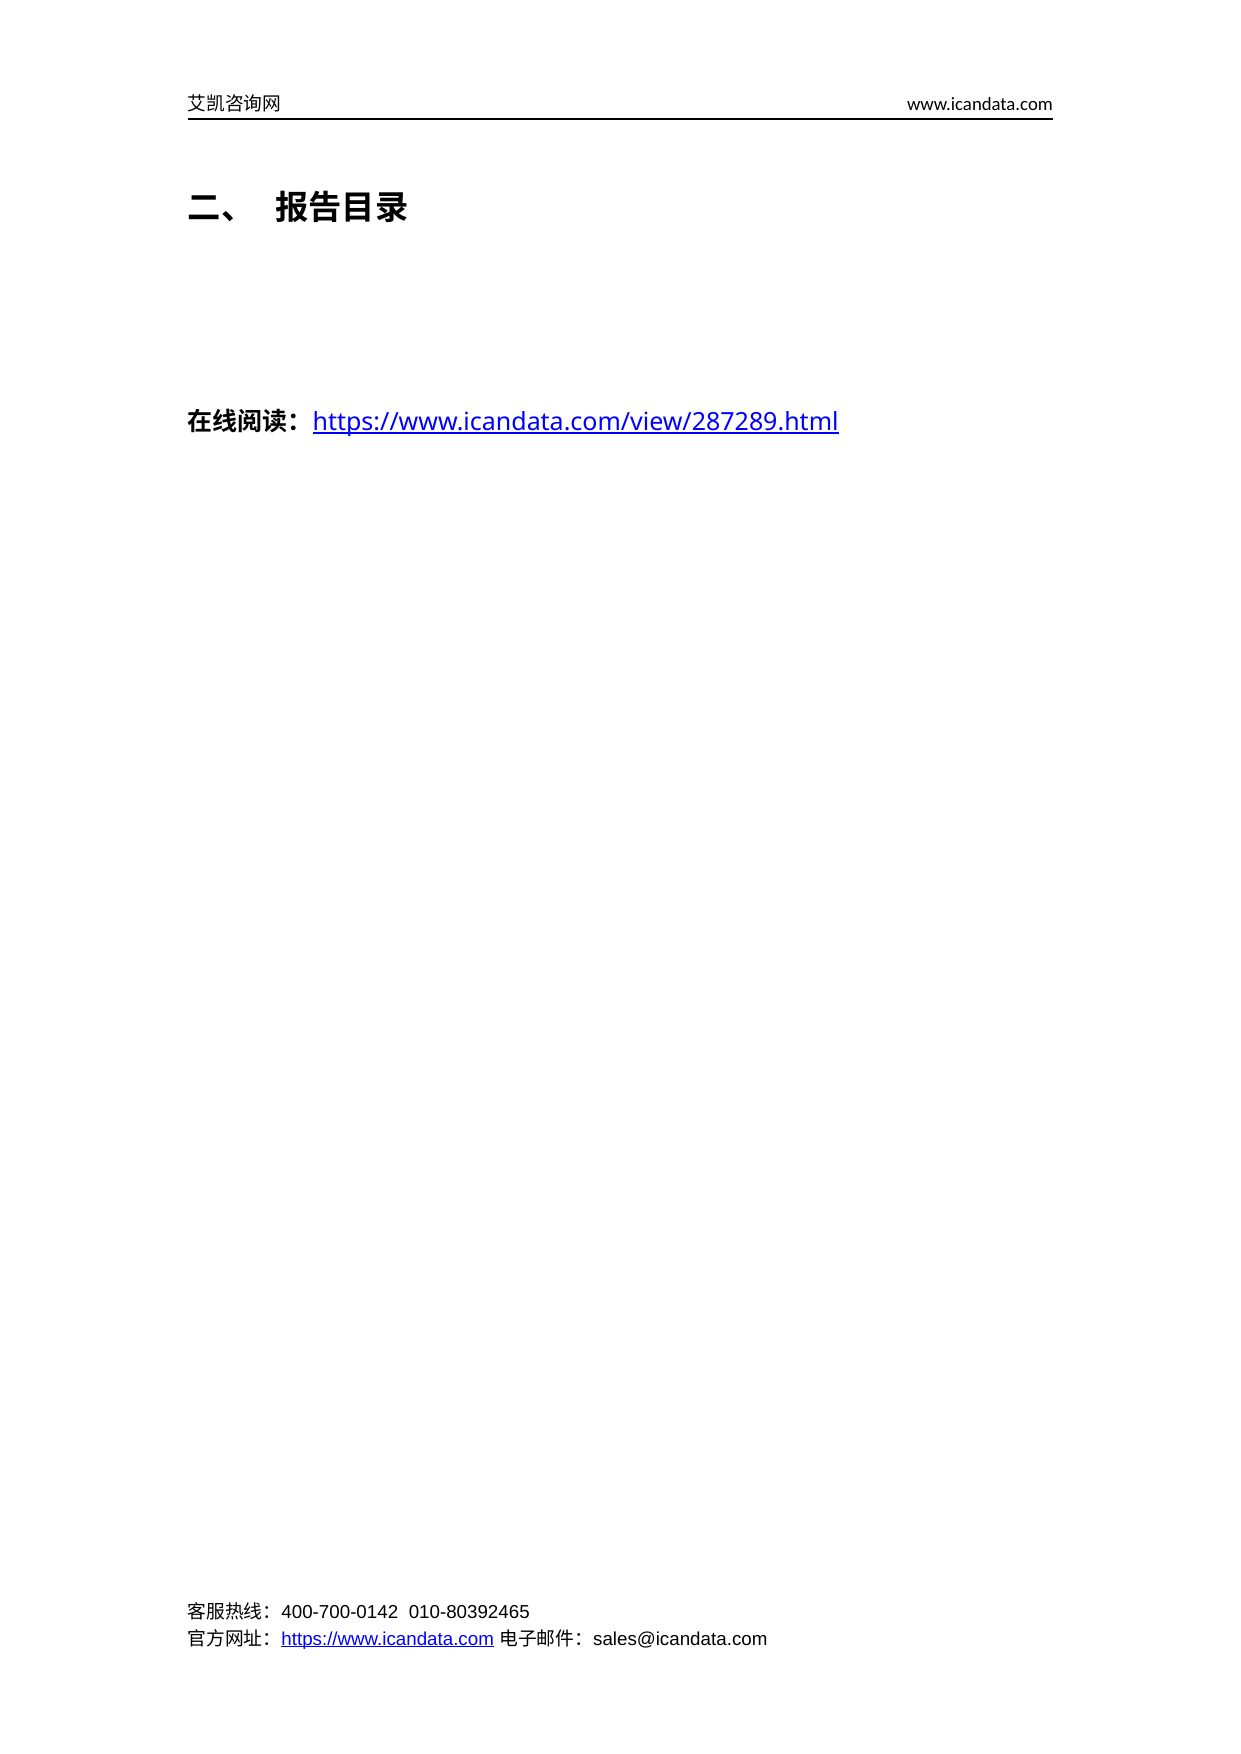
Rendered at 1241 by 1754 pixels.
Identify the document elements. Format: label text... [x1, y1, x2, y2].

subtitle 报告目录 [187, 172, 1053, 237]
text 在线阅读：https://www.icandata.com/view/287289.html [187, 387, 1053, 452]
